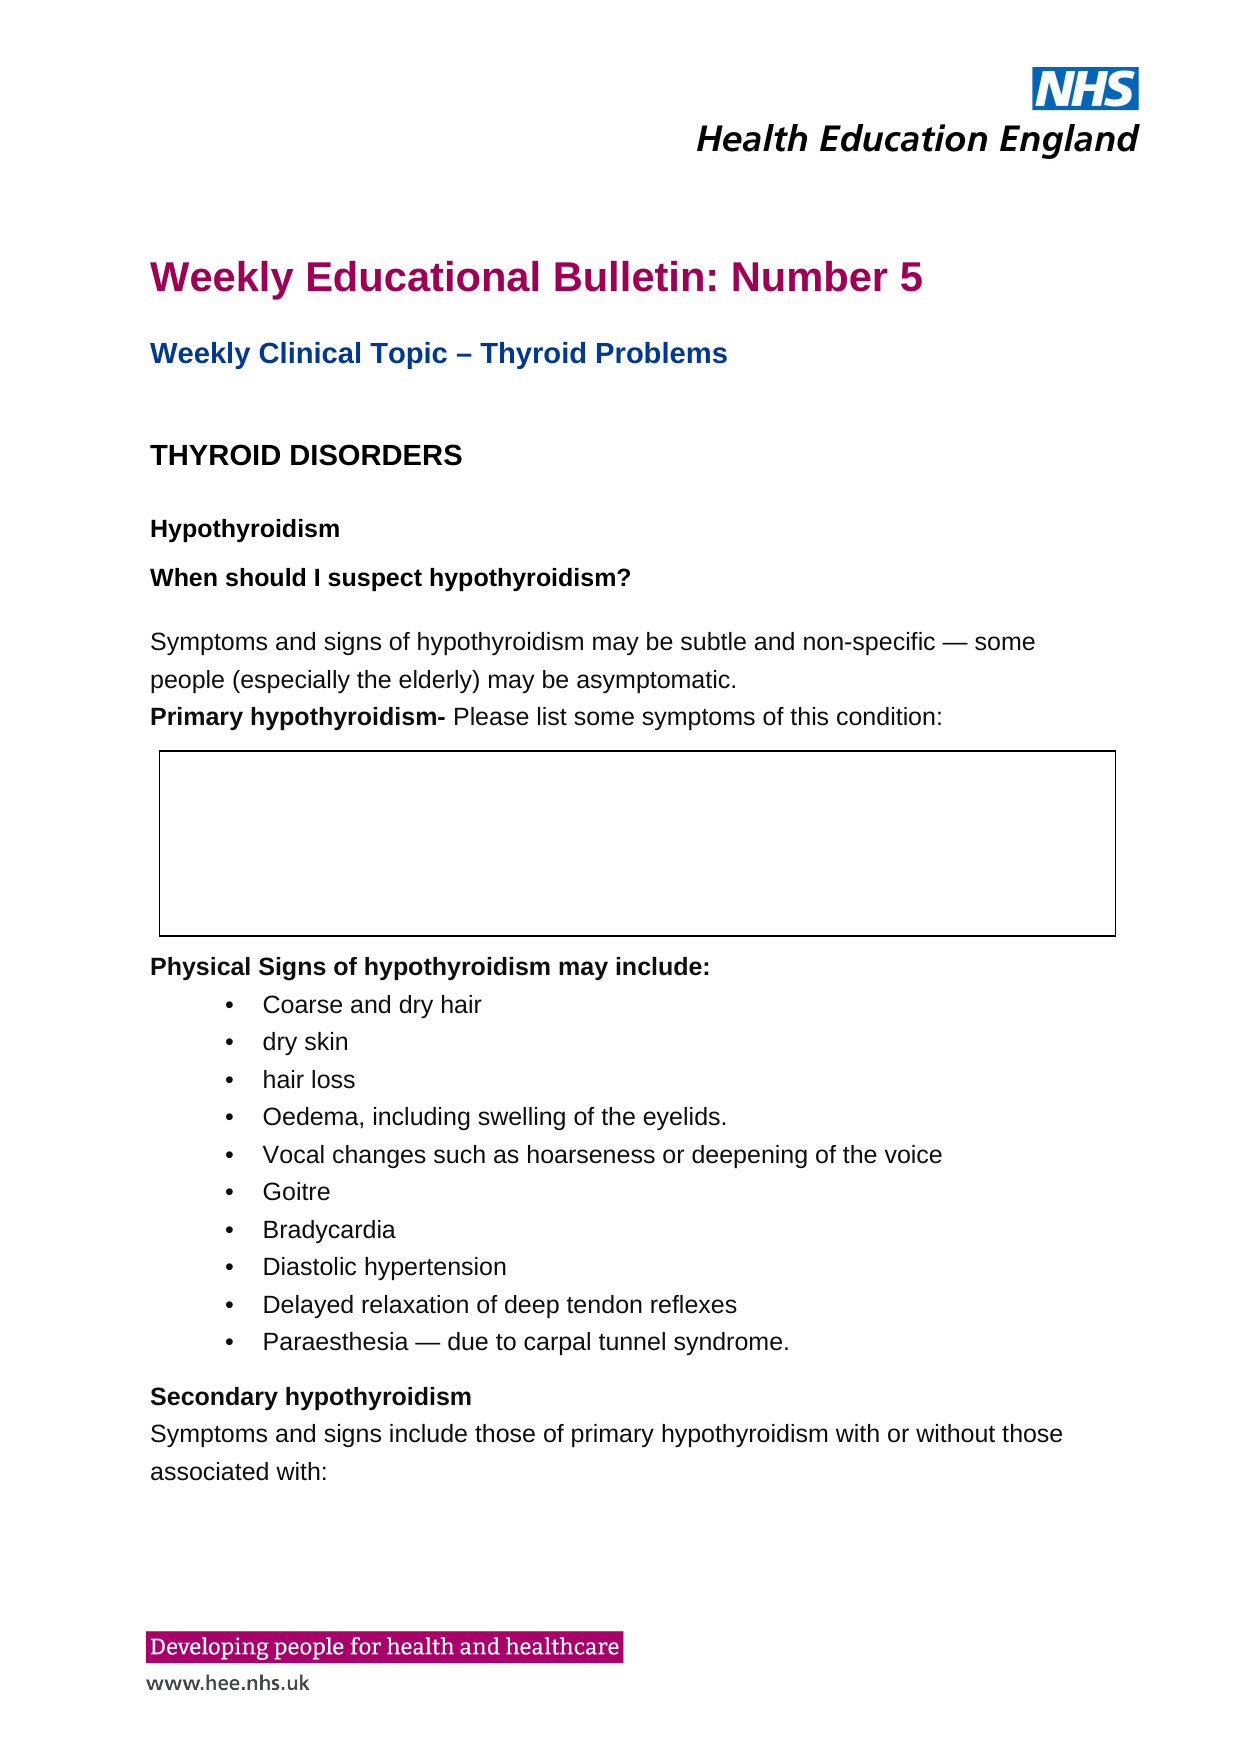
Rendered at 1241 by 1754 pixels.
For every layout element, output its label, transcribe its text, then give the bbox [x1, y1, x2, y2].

text Weekly Clinical Topic – Thyroid Problems [150, 336, 1090, 370]
text Weekly Educational Bulletin: Number 5 [150, 162, 1090, 300]
picture [135, 1617, 633, 1702]
list Diastolic hypertension [225, 1246, 1090, 1283]
text Secondary hypothyroidism [150, 1375, 1090, 1412]
list Bradycardia [225, 1208, 1090, 1246]
subtitle When should I suspect hypothyroidism? [150, 563, 1090, 592]
list Oedema, including swelling of the eyelids. [225, 1096, 1090, 1133]
list Coarse and dry hair [225, 983, 1090, 1021]
list Delayed relaxation of deep tendon reflexes [225, 1283, 1090, 1321]
list Paraesthesia — due to carpal tunnel syndrome. [225, 1321, 1090, 1358]
list Vocal changes such as hoarseness or deepening of the voice [225, 1133, 1090, 1171]
list Goitre [225, 1171, 1090, 1208]
text Primary hypothyroidism- Please list some symptoms of this condition: [150, 696, 1090, 733]
picture [682, 67, 1141, 174]
subtitle Hypothyroidism [150, 513, 1090, 542]
text Symptoms and signs of hypothyroidism may be subtle and non-specific — some people (especially the elderly) may be asymptomatic. [150, 621, 1090, 696]
list dry skin [225, 1021, 1090, 1058]
text THYROID DISORDERS [150, 438, 1090, 472]
text Physical Signs of hypothyroidism may include: [150, 733, 1090, 983]
list hair loss [225, 1058, 1090, 1096]
text Symptoms and signs include those of primary hypothyroidism with or without those associated with: [150, 1412, 1090, 1487]
